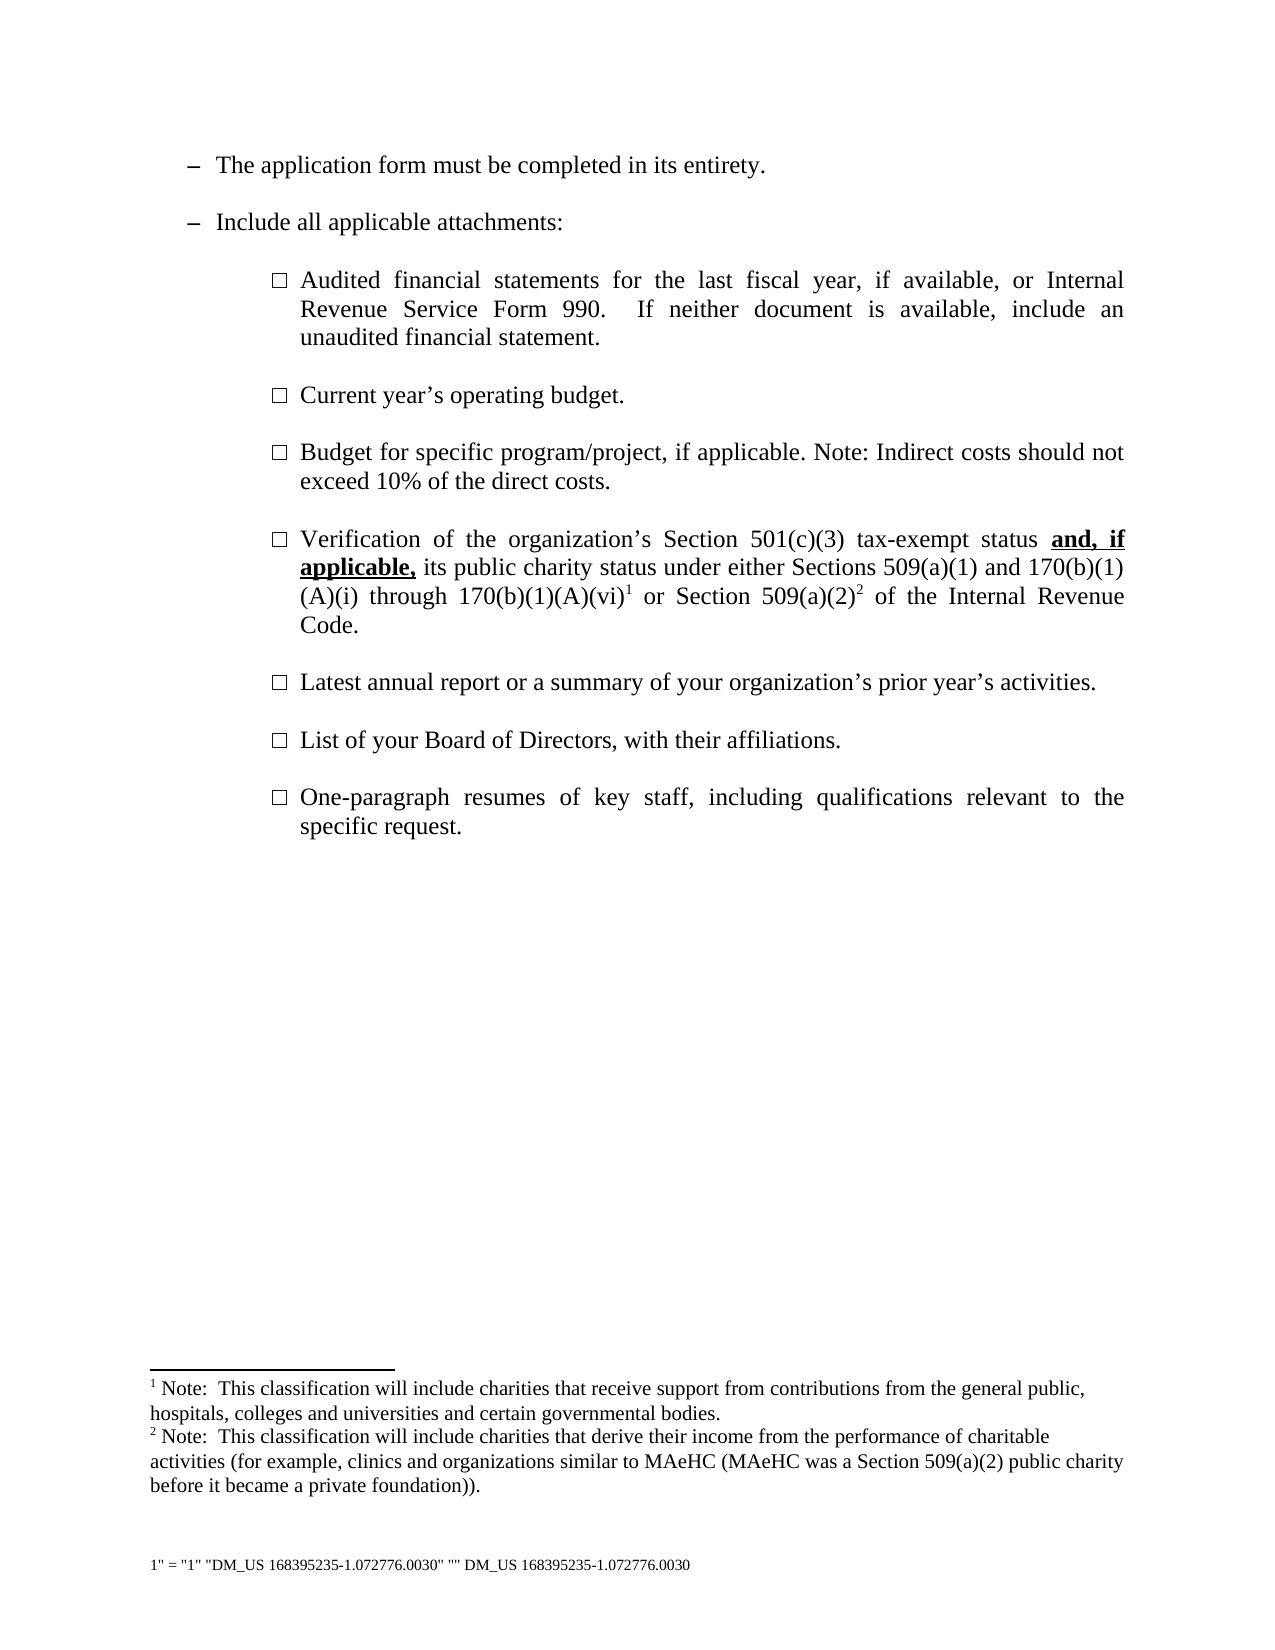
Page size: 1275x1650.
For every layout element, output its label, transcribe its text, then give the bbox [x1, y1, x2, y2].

list □ Audited financial statements for the last fiscal year, if available, or Internal Revenue Service Form 990. If neither document is available, include an unaudited financial statement. [272, 265, 1125, 351]
list □ One-paragraph resumes of key staff, including qualifications relevant to the specific request. [272, 782, 1125, 840]
list – The application form must be completed in its entirety. [187, 150, 1125, 179]
list □ Latest annual report or a summary of your organization’s prior year’s activities. [272, 667, 1125, 696]
list □ List of your Board of Directors, with their affiliations. [272, 725, 1125, 754]
list – Include all applicable attachments: [187, 207, 1125, 236]
list □ Budget for specific program/project, if applicable. Note: Indirect costs should not exceed 10% of the direct costs. [272, 437, 1125, 495]
list □ Verification of the organization’s Section 501(c)(3) tax-exempt status and, if applicable, its public charity status under either Sections 509(a)(1) and 170(b)(1)(A)(i) through 170(b)(1)(A)(vi) or Section 509(a)(2) of the Internal Revenue Code. [272, 524, 1125, 639]
list □ Current year’s operating budget. [272, 380, 1125, 409]
